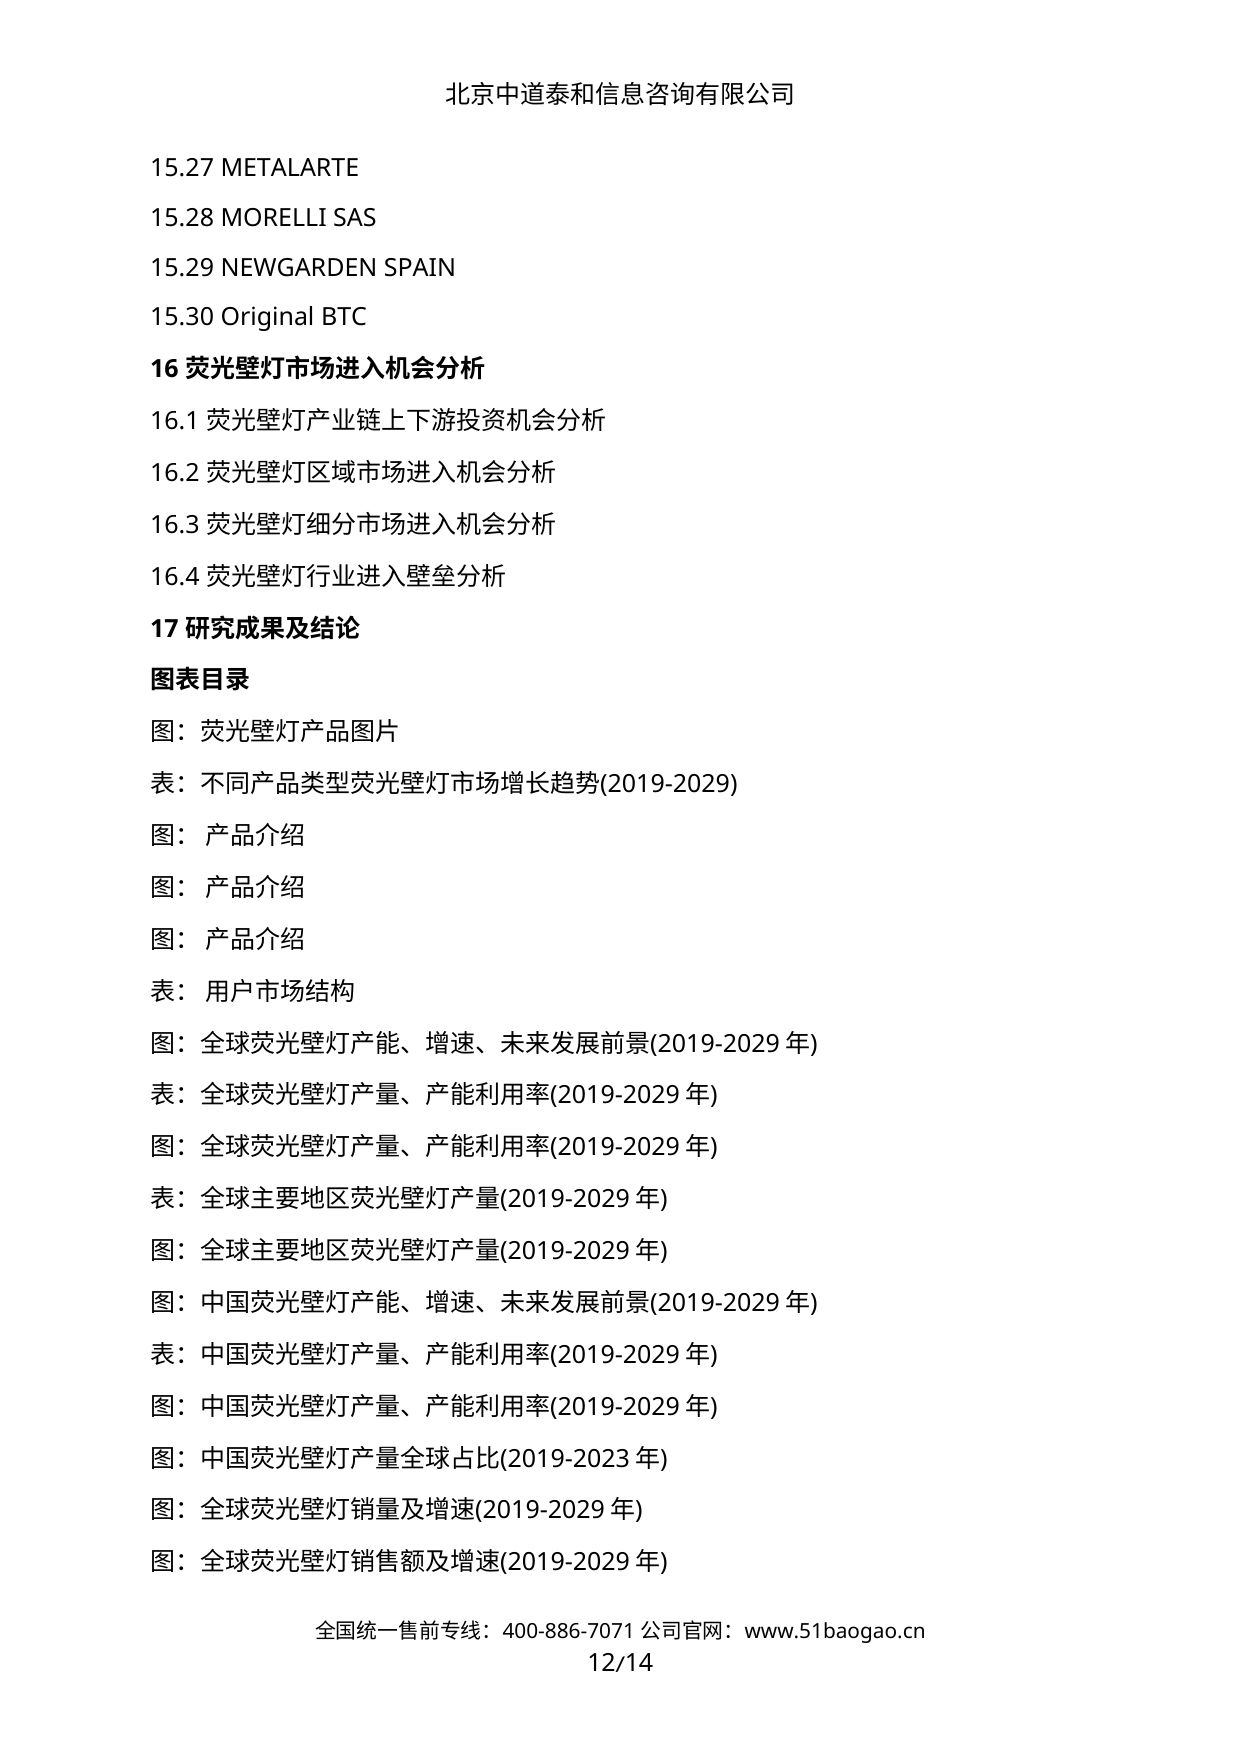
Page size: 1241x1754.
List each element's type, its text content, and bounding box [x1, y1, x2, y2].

text 图： 产品介绍 [150, 867, 1090, 904]
text 图：全球荧光壁灯产量、产能利用率(2019-2029年) [150, 1127, 1090, 1163]
text 表：中国荧光壁灯产量、产能利用率(2019-2029年) [150, 1334, 1090, 1371]
text 15.27 METALARTE [150, 150, 1090, 184]
text 图：全球主要地区荧光壁灯产量(2019-2029年) [150, 1231, 1090, 1267]
text 表：不同产品类型荧光壁灯市场增长趋势(2019-2029) [150, 764, 1090, 800]
text 16 荧光壁灯市场进入机会分析 [150, 349, 1090, 385]
text 16.2 荧光壁灯区域市场进入机会分析 [150, 452, 1090, 489]
text 16.1 荧光壁灯产业链上下游投资机会分析 [150, 401, 1090, 437]
text 15.30 Original BTC [150, 299, 1090, 333]
text 表：全球荧光壁灯产量、产能利用率(2019-2029年) [150, 1075, 1090, 1111]
text 图：中国荧光壁灯产量、产能利用率(2019-2029年) [150, 1386, 1090, 1422]
text 图：全球荧光壁灯销量及增速(2019-2029年) [150, 1490, 1090, 1526]
text 15.29 NEWGARDEN SPAIN [150, 249, 1090, 283]
text 17 研究成果及结论 [150, 608, 1090, 644]
text 15.28 MORELLI SAS [150, 200, 1090, 234]
text 图：中国荧光壁灯产量全球占比(2019-2023年) [150, 1438, 1090, 1474]
text 表： 用户市场结构 [150, 971, 1090, 1007]
text 图：全球荧光壁灯销售额及增速(2019-2029年) [150, 1542, 1090, 1578]
text 图： 产品介绍 [150, 816, 1090, 852]
text 图：中国荧光壁灯产能、增速、未来发展前景(2019-2029年) [150, 1282, 1090, 1319]
text 图表目录 [150, 660, 1090, 696]
text 16.4 荧光壁灯行业进入壁垒分析 [150, 556, 1090, 592]
text 16.3 荧光壁灯细分市场进入机会分析 [150, 504, 1090, 541]
text 图： 产品介绍 [150, 919, 1090, 956]
text 图：全球荧光壁灯产能、增速、未来发展前景(2019-2029年) [150, 1023, 1090, 1059]
text 图：荧光壁灯产品图片 [150, 712, 1090, 748]
text 表：全球主要地区荧光壁灯产量(2019-2029年) [150, 1179, 1090, 1215]
